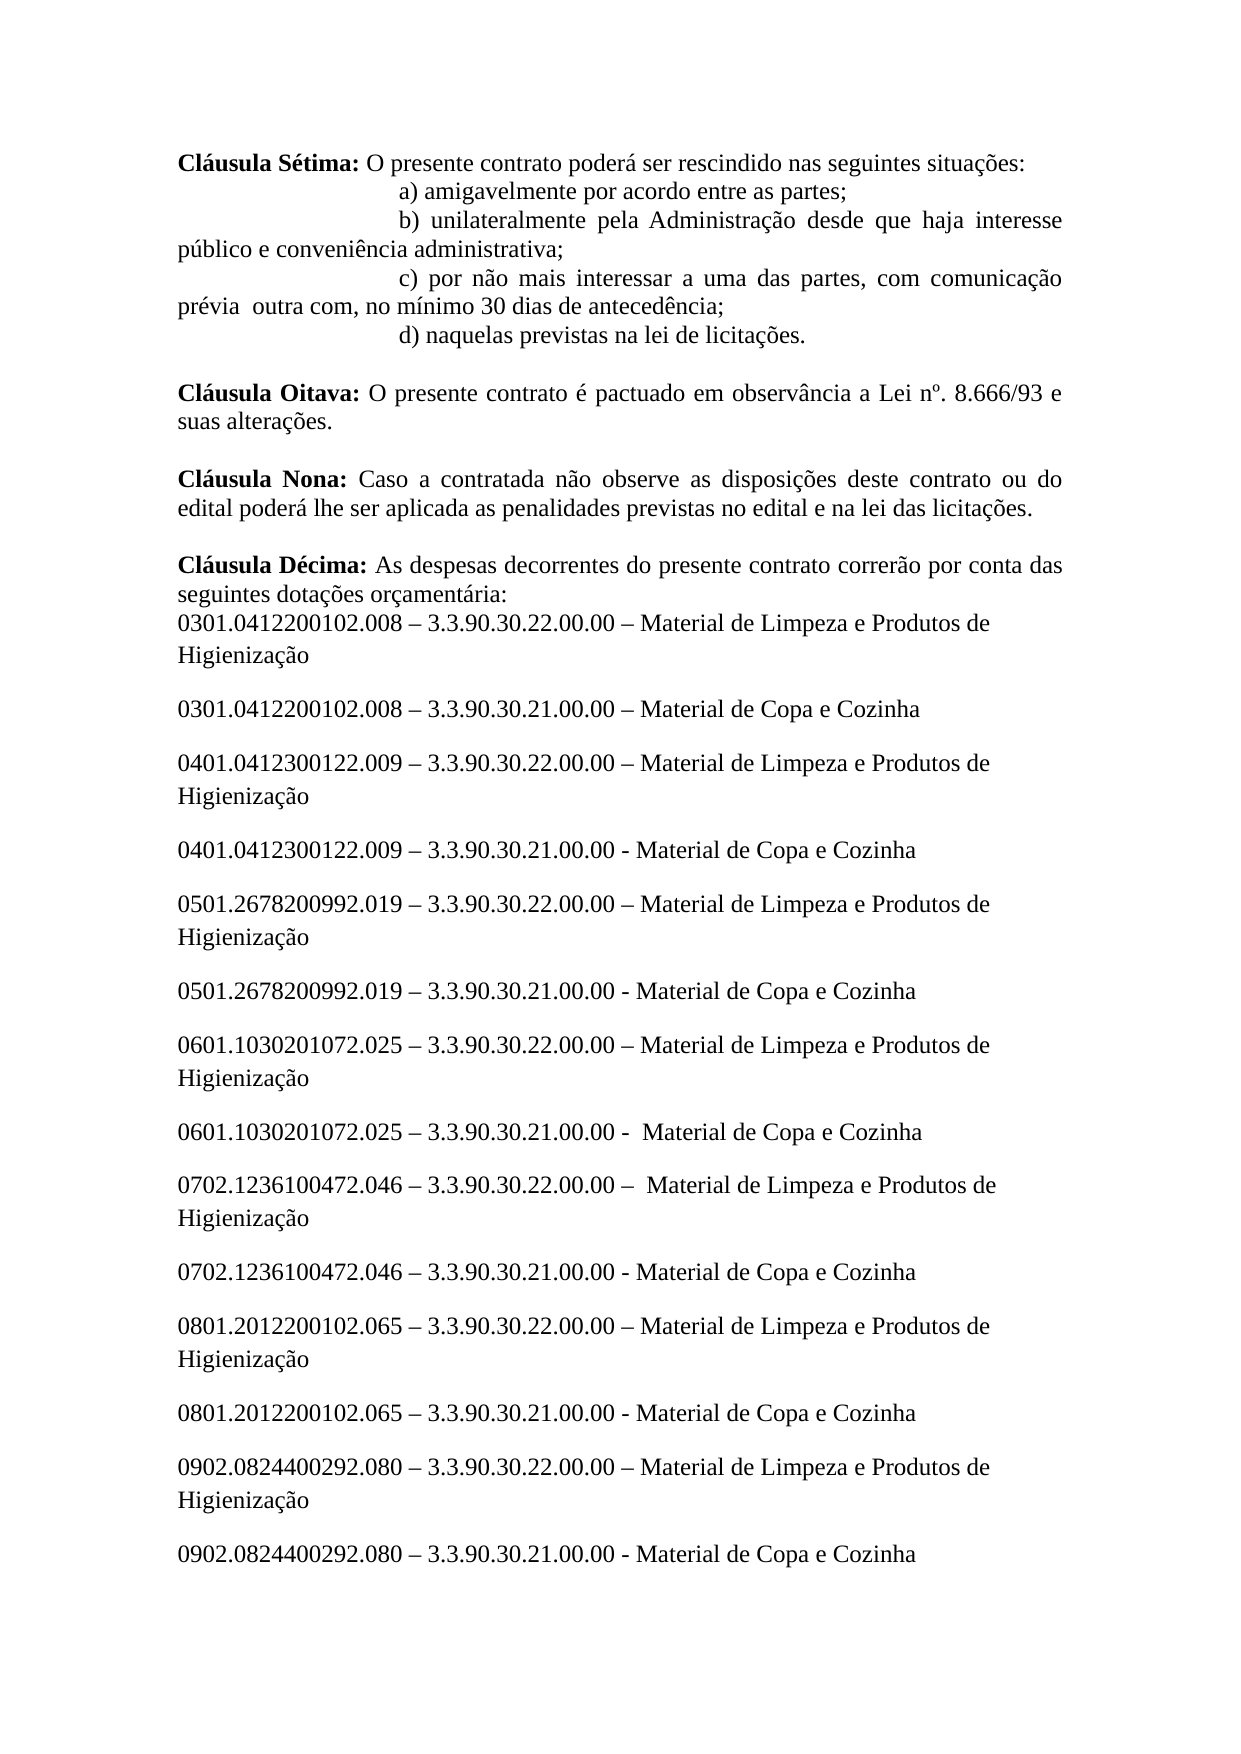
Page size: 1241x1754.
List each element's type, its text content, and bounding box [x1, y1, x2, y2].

text 0501.2678200992.019 – 3.3.90.30.21.00.00 - Material de Copa e Cozinha [177, 976, 1063, 1005]
text 0702.1236100472.046 – 3.3.90.30.21.00.00 - Material de Copa e Cozinha [177, 1257, 1063, 1286]
text Cláusula Oitava: O presente contrato é pactuado em observância a Lei nº. 8.666/93 e suas alterações. [177, 378, 1063, 435]
text 0401.0412300122.009 – 3.3.90.30.21.00.00 - Material de Copa e Cozinha [177, 835, 1063, 864]
text 0601.1030201072.025 – 3.3.90.30.21.00.00 - Material de Copa e Cozinha [177, 1117, 1063, 1145]
text 0501.2678200992.019 – 3.3.90.30.22.00.00 – Material de Limpeza e Produtos de Higienização [177, 889, 1063, 951]
text 0801.2012200102.065 – 3.3.90.30.21.00.00 - Material de Copa e Cozinha [177, 1398, 1063, 1427]
text d) naquelas previstas na lei de licitações. [177, 320, 1063, 349]
text 0902.0824400292.080 – 3.3.90.30.22.00.00 – Material de Limpeza e Produtos de Higienização [177, 1452, 1063, 1514]
text 0301.0412200102.008 – 3.3.90.30.21.00.00 – Material de Copa e Cozinha [177, 694, 1063, 723]
text 0301.0412200102.008 – 3.3.90.30.22.00.00 – Material de Limpeza e Produtos de Higienização [177, 608, 1063, 669]
text Cláusula Sétima: O presente contrato poderá ser rescindido nas seguintes situações: [177, 148, 1063, 176]
text 0801.2012200102.065 – 3.3.90.30.22.00.00 – Material de Limpeza e Produtos de Higienização [177, 1311, 1063, 1373]
text c) por não mais interessar a uma das partes, com comunicação prévia outra com, no mínimo 30 dias de antecedência; [177, 263, 1063, 320]
text 0601.1030201072.025 – 3.3.90.30.22.00.00 – Material de Limpeza e Produtos de Higienização [177, 1030, 1063, 1092]
text b) unilateralmente pela Administração desde que haja interesse público e conveniência administrativa; [177, 205, 1063, 263]
text 0902.0824400292.080 – 3.3.90.30.21.00.00 - Material de Copa e Cozinha [177, 1539, 1063, 1568]
text 0702.1236100472.046 – 3.3.90.30.22.00.00 – Material de Limpeza e Produtos de Higienização [177, 1171, 1063, 1232]
text Cláusula Nona: Caso a contratada não observe as disposições deste contrato ou do edital poderá lhe ser aplicada as penalidades previstas no edital e na lei das licitações. [177, 464, 1063, 521]
text a) amigavelmente por acordo entre as partes; [177, 176, 1063, 205]
text 0401.0412300122.009 – 3.3.90.30.22.00.00 – Material de Limpeza e Produtos de Higienização [177, 748, 1063, 810]
text Cláusula Décima: As despesas decorrentes do presente contrato correrão por conta das seguintes dotações orçamentária: [177, 550, 1063, 608]
